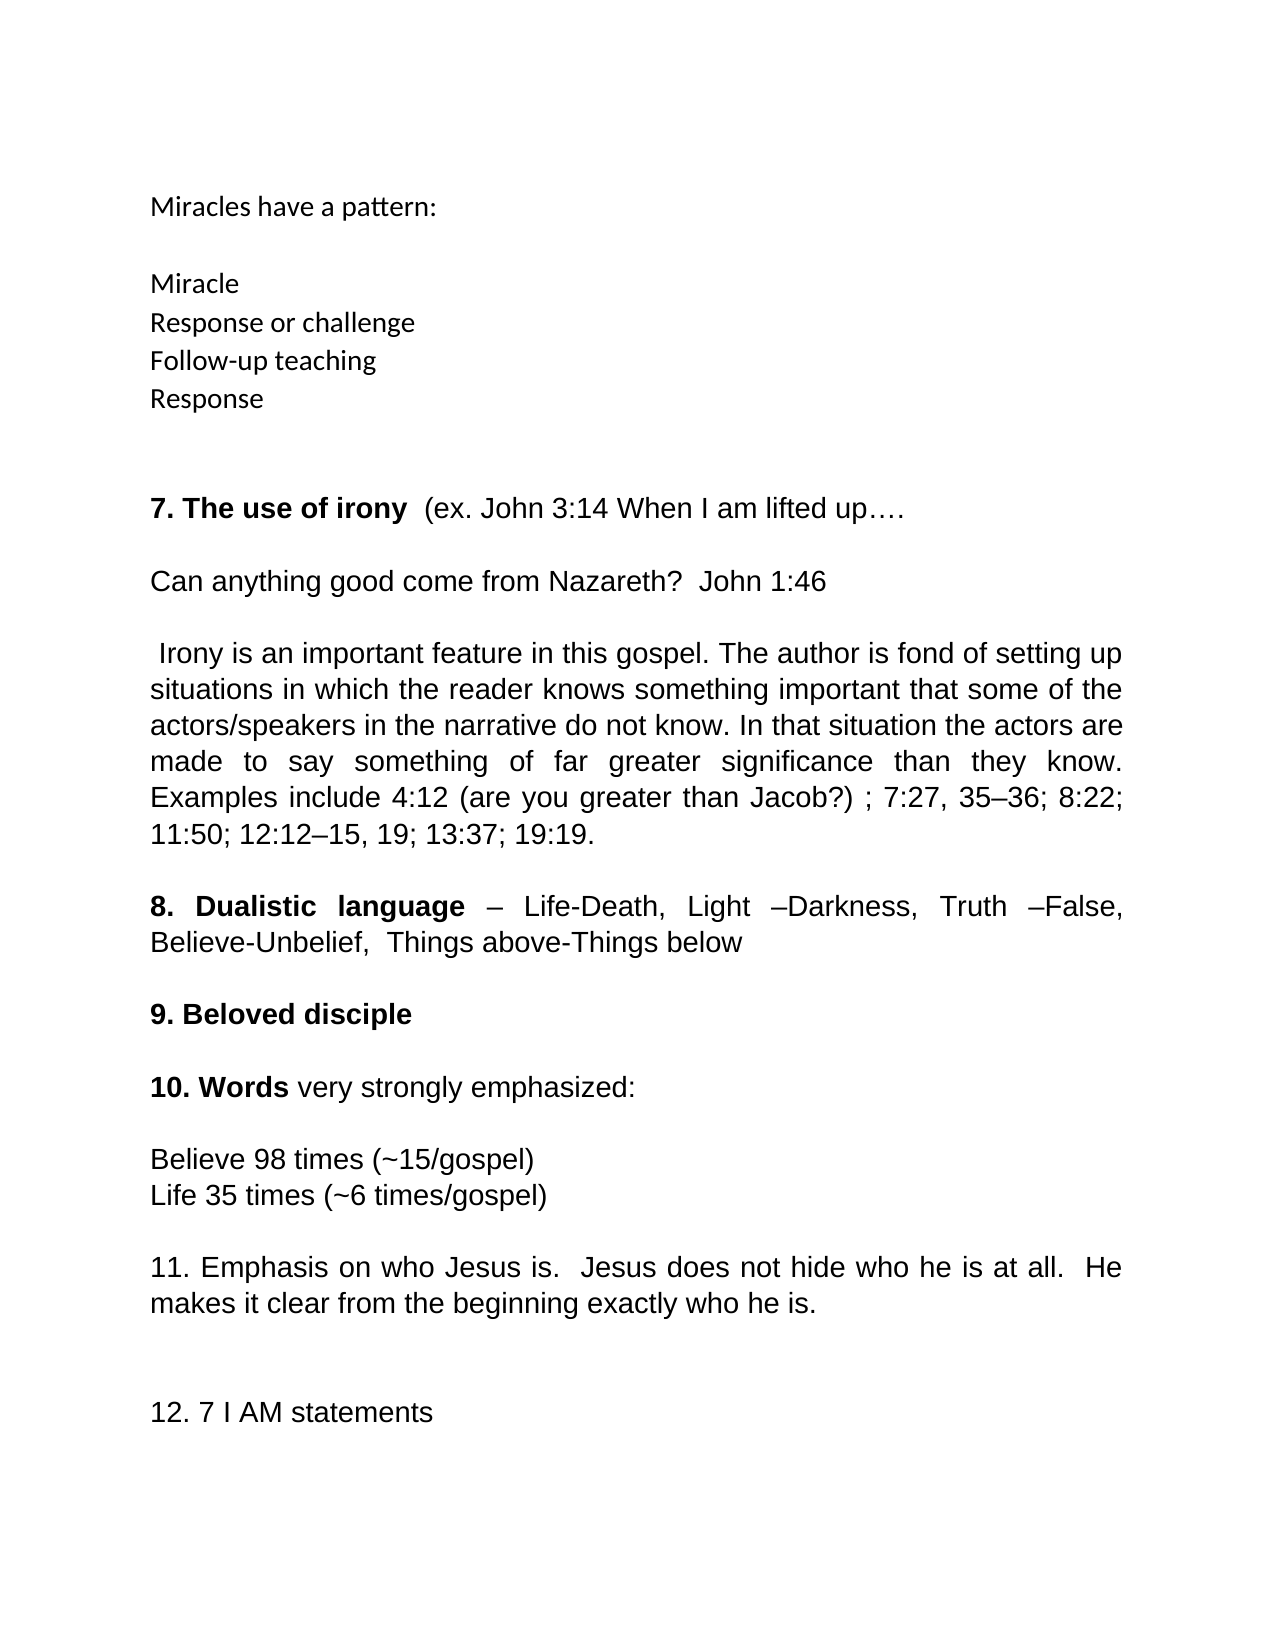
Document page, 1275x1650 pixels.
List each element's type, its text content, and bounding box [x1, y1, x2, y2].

text Response or challenge [150, 304, 1125, 339]
text Follow-up teaching [150, 342, 1125, 378]
text Believe 98 times (~15/gospel) [150, 1142, 1125, 1176]
text Can anything good come from Nazareth? John 1:46 [150, 564, 1125, 597]
text Life 35 times (~6 times/gospel) [150, 1178, 1125, 1212]
text 7. The use of irony (ex. John 3:14 When I am lifted up…. [150, 491, 1125, 525]
text Irony is an important feature in this gospel. The author is fond of setting up situations in which the reader knows something important that some of the actors/speakers in the narrative do not know. In that situation the actors are made to say something of far greater significance than they know. Examples include 4:12 (are you greater than Jacob?) ; 7:27, 35–36; 8:22; 11:50; 12:12–15, 19; 13:37; 19:19. [150, 636, 1125, 850]
text Miracles have a pattern: [150, 188, 1125, 224]
text 12. 7 I AM statements [150, 1395, 1125, 1428]
text 8. Dualistic language – Life-Death, Light –Darkness, Truth –False, Believe-Unbelief, Things above-Things below [150, 889, 1125, 959]
text Response [150, 381, 1125, 416]
text 9. Beloved disciple [150, 997, 1125, 1031]
text Miracle [150, 265, 1125, 301]
text 11. Emphasis on who Jesus is. Jesus does not hide who he is at all. He makes it clear from the beginning exactly who he is. [150, 1250, 1125, 1320]
text 10. Words very strongly emphasized: [150, 1070, 1125, 1103]
